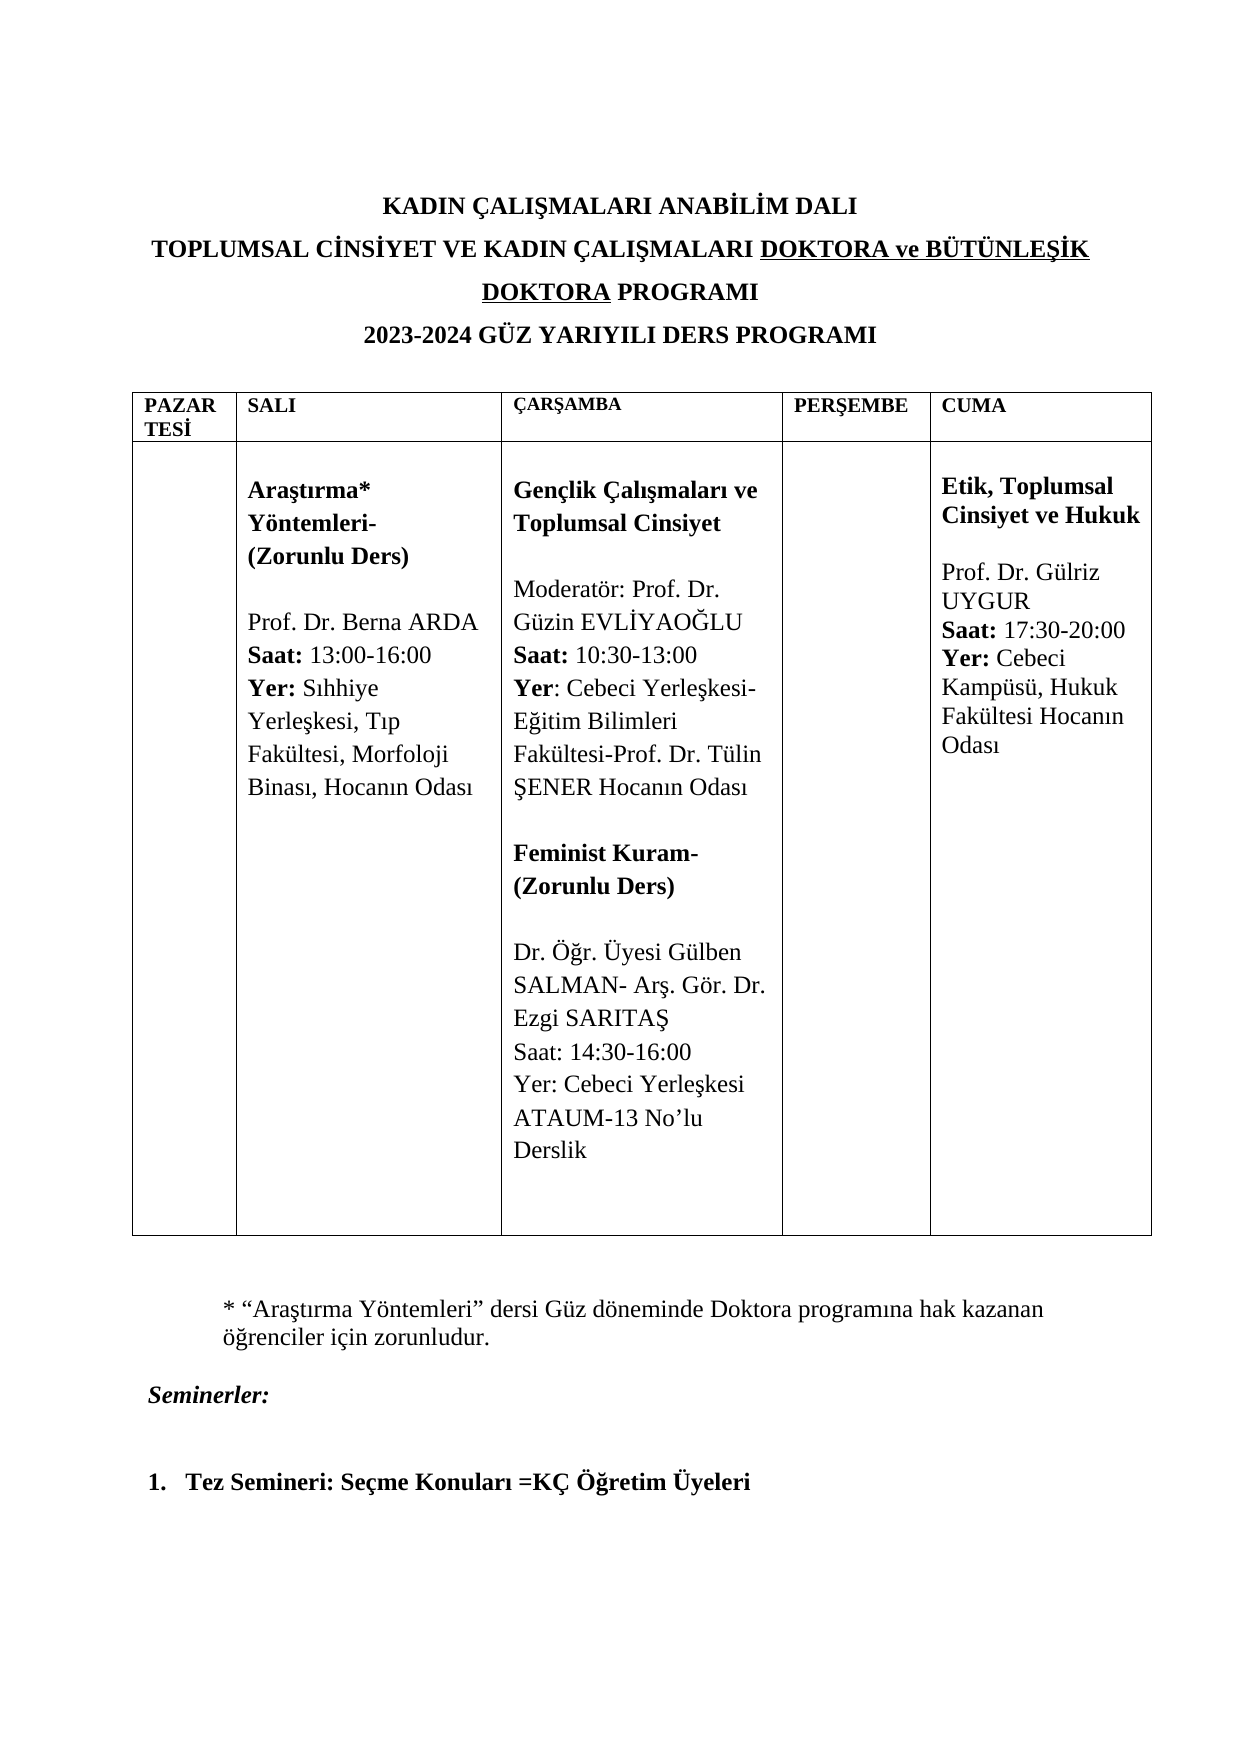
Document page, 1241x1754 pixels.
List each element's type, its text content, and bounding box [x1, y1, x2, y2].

table_header PAZARTESİ [133, 393, 236, 441]
text TOPLUMSAL CİNSİYET VE KADIN ÇALIŞMALARI DOKTORA ve BÜTÜNLEŞİK DOKTORA PROGRAMI [148, 234, 1093, 306]
table_header CUMA [931, 393, 1151, 441]
table_cell Araştırma* Yöntemleri- (Zorunlu Ders) Prof. Dr. Berna ARDA Saat: 13:00-16:00 Yer: Sıhhiye Yerleşkesi, Tıp Fakültesi, Morfoloji Binası, Hocanın Odası [237, 442, 501, 1235]
list Tez Semineri: Seçme Konuları =KÇ Öğretim Üyeleri [148, 1467, 1093, 1496]
list Seminerler: [148, 1380, 1093, 1409]
table_cell Etik, Toplumsal Cinsiyet ve Hukuk Prof. Dr. Gülriz UYGUR Saat: 17:30-20:00 Yer: Cebeci Kampüsü, Hukuk Fakültesi Hocanın Odası [931, 442, 1151, 1235]
text KADIN ÇALIŞMALARI ANABİLİM DALI [148, 191, 1093, 219]
table_header SALI [237, 393, 501, 441]
table_cell Gençlik Çalışmaları ve Toplumsal Cinsiyet Moderatör: Prof. Dr. Güzin EVLİYAOĞLU Saat: 10:30-13:00 Yer: Cebeci Yerleşkesi-Eğitim Bilimleri Fakültesi-Prof. Dr. Tülin ŞENER Hocanın Odası Feminist Kuram-(Zorunlu Ders) Dr. Öğr. Üyesi Gülben SALMAN- Arş. Gör. Dr. Ezgi SARITAŞ Saat: 14:30-16:00 Yer: Cebeci Yerleşkesi ATAUM-13 No’lu Derslik [502, 442, 782, 1235]
table_header ÇARŞAMBA [502, 393, 782, 441]
table_cell [133, 442, 236, 1235]
table_cell [783, 442, 930, 1235]
list * “Araştırma Yöntemleri” dersi Güz döneminde Doktora programına hak kazanan öğrenciler için zorunludur. [223, 1294, 1093, 1351]
table_header PERŞEMBE [783, 393, 930, 441]
text 2023-2024 GÜZ YARIYILI DERS PROGRAMI [148, 320, 1093, 349]
